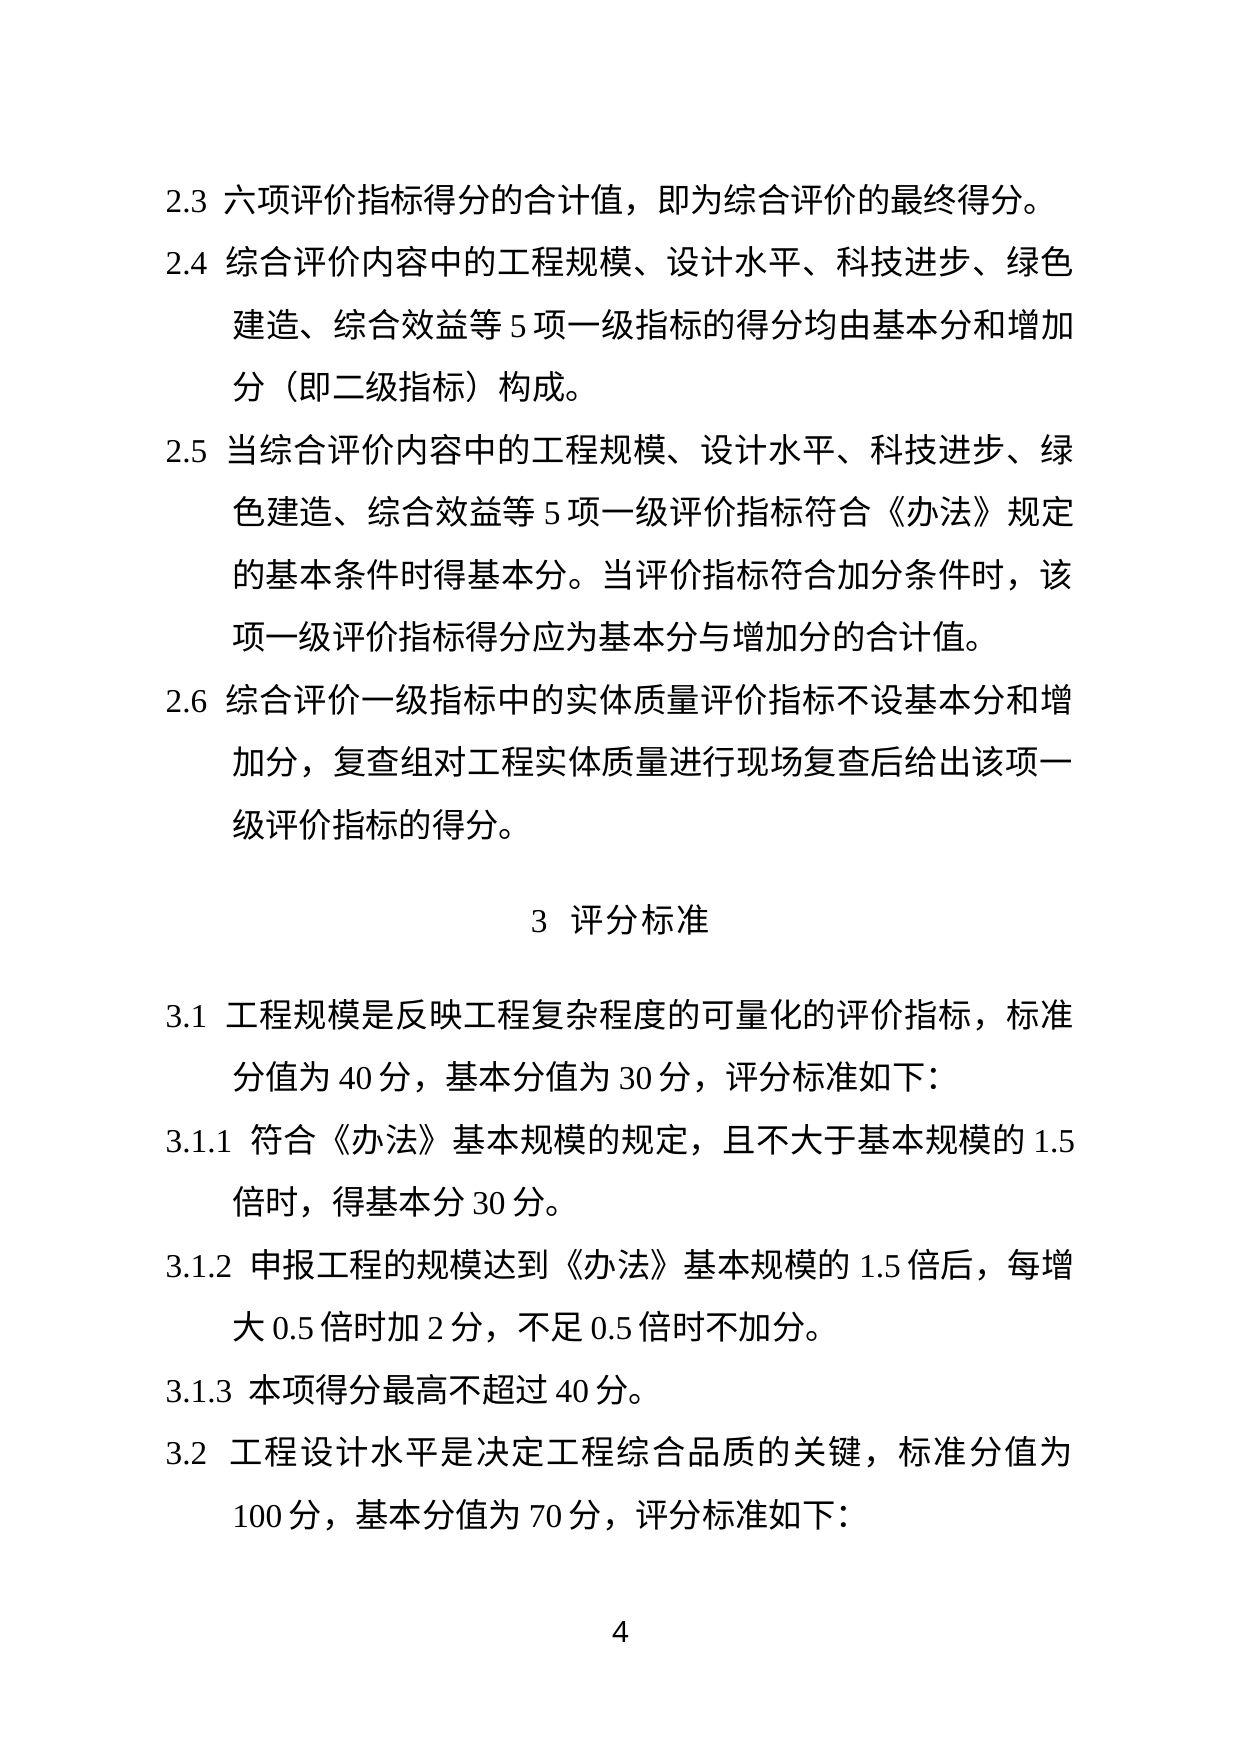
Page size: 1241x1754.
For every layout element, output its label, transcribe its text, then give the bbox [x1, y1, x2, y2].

text 3.1.2 申报工程的规模达到《办法》基本规模的1.5倍后，每增大0.5倍时加2分，不足0.5倍时不加分。 [165, 1227, 1075, 1352]
text 3 评分标准 [165, 882, 1075, 944]
text 3.1.1 符合《办法》基本规模的规定，且不大于基本规模的1.5倍时，得基本分30分。 [165, 1102, 1075, 1227]
text 2.5 当综合评价内容中的工程规模、设计水平、科技进步、绿色建造、综合效益等5项一级评价指标符合《办法》规定的基本条件时得基本分。当评价指标符合加分条件时，该项一级评价指标得分应为基本分与增加分的合计值。 [165, 412, 1075, 662]
text 2.4 综合评价内容中的工程规模、设计水平、科技进步、绿色建造、综合效益等5项一级指标的得分均由基本分和增加分（即二级指标）构成。 [165, 224, 1075, 412]
text 3.1.3 本项得分最高不超过40分。 [165, 1352, 1075, 1414]
text 3.1 工程规模是反映工程复杂程度的可量化的评价指标，标准分值为40分，基本分值为30分，评分标准如下： [165, 977, 1075, 1102]
text 2.6 综合评价一级指标中的实体质量评价指标不设基本分和增加分，复查组对工程实体质量进行现场复查后给出该项一级评价指标的得分。 [165, 662, 1075, 849]
text 2.3 六项评价指标得分的合计值，即为综合评价的最终得分。 [165, 162, 1075, 224]
text 3.2 工程设计水平是决定工程综合品质的关键，标准分值为100分，基本分值为70分，评分标准如下： [165, 1414, 1075, 1539]
